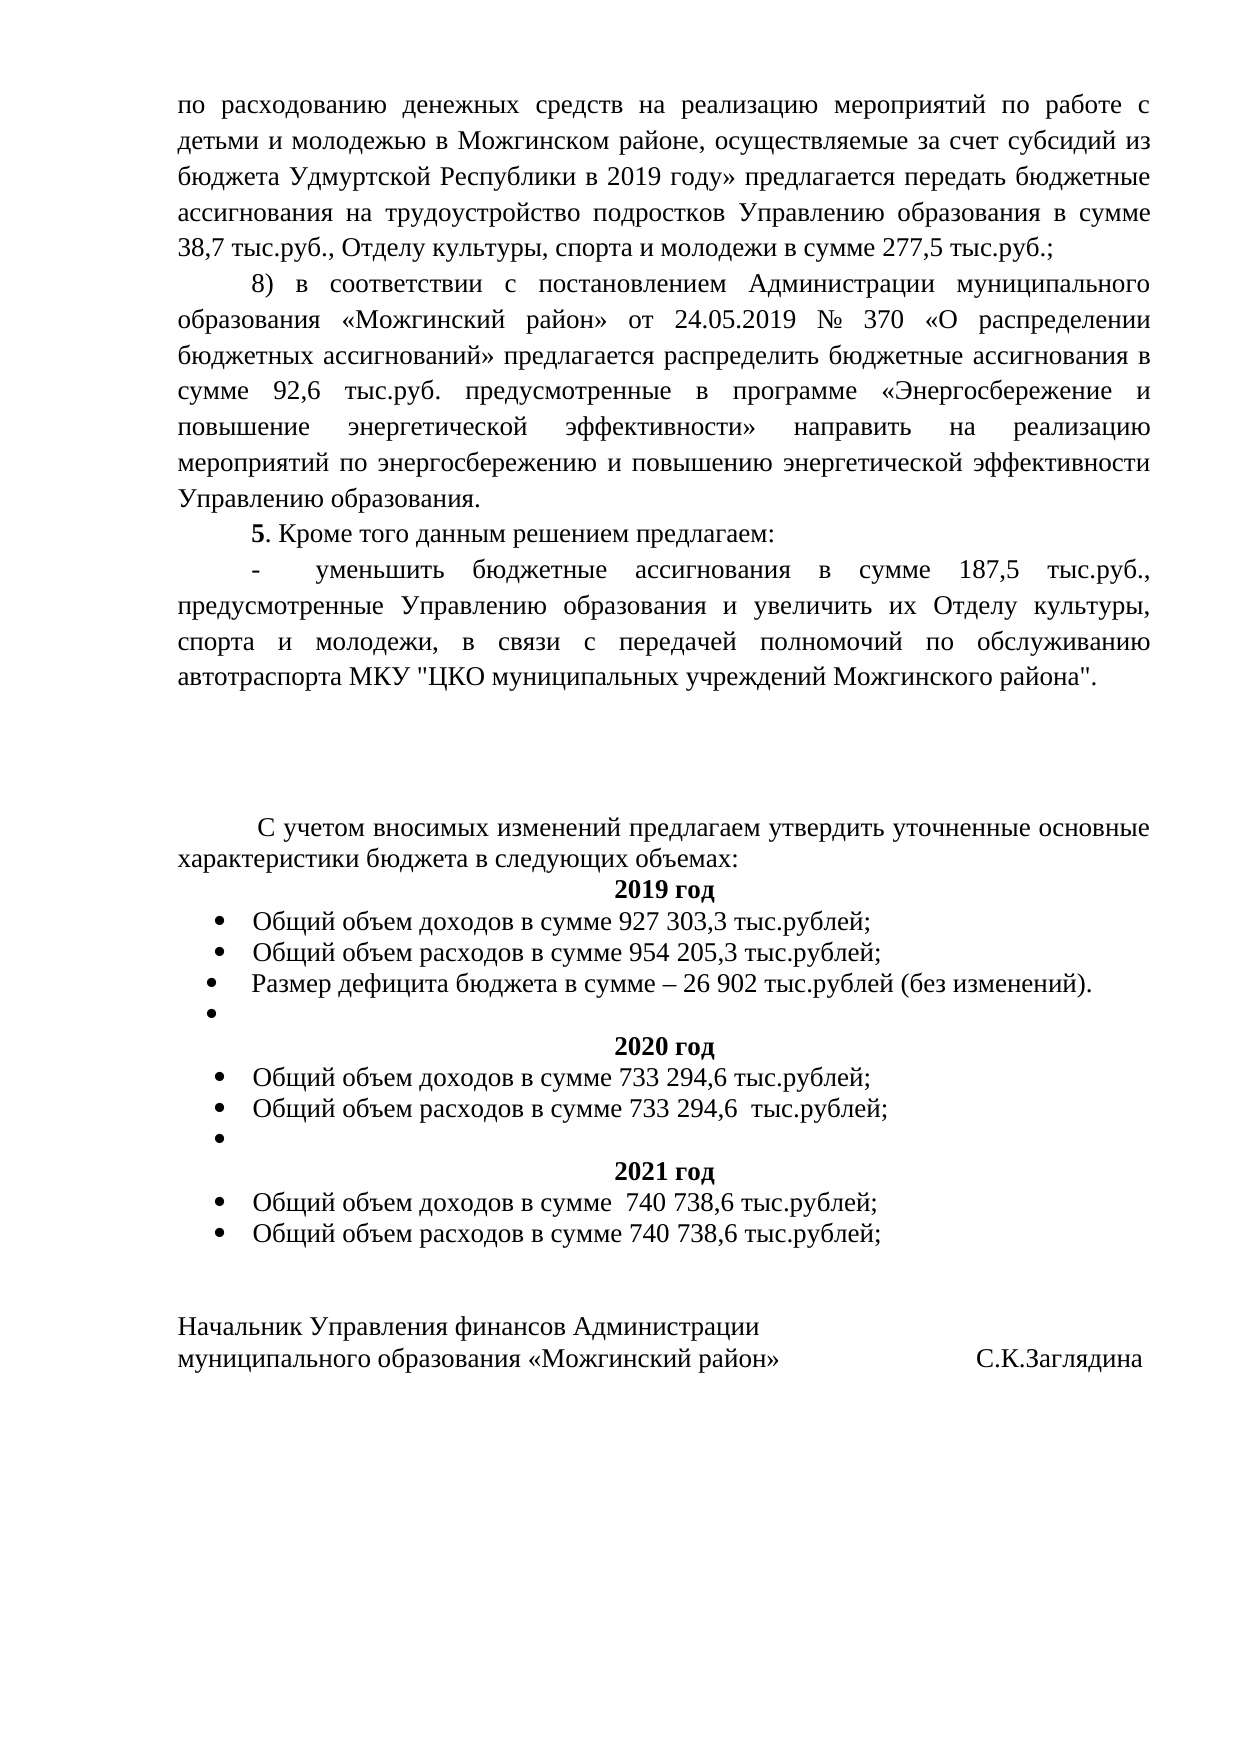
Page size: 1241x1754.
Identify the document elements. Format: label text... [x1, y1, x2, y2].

list Общий объем доходов в сумме 927 303,3 тыс.рублей; [215, 905, 1152, 936]
list - уменьшить бюджетные ассигнования в сумме 187,5 тыс.руб., предусмотренные Управлению образования и увеличить их Отделу культуры, спорта и молодежи, в связи с передачей полномочий по обслуживанию автотраспорта МКУ "ЦКО муниципальных учреждений Можгинского района". [177, 553, 1152, 691]
list 5. Кроме того данным решением предлагаем: [177, 517, 1152, 548]
list Общий объем расходов в сумме 954 205,3 тыс.рублей; [215, 936, 1152, 967]
list Общий объем доходов в сумме 733 294,6 тыс.рублей; [215, 1061, 1152, 1092]
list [177, 89, 1152, 263]
text 2019 год [177, 873, 1152, 905]
text Начальник Управления финансов Администрации [177, 1311, 1152, 1342]
text 2021 год [177, 1154, 1152, 1186]
text С учетом вносимых изменений предлагаем утвердить уточненные основные характеристики бюджета в следующих объемах: [177, 811, 1152, 873]
list Размер дефицита бюджета в сумме – 26 902 тыс.рублей (без изменений). [207, 967, 1152, 998]
list 8) в соответствии с постановлением Администрации муниципального образования «Можгинский район» от 24.05.2019 № 370 «О распределении бюджетных ассигнований» предлагается распределить бюджетные ассигнования в сумме 92,6 тыс.руб. предусмотренные в программе «Энергосбережение и повышение энергетической эффективности» направить на реализацию мероприятий по энергосбережению и повышению энергетической эффективности Управлению образования. [177, 267, 1152, 513]
list Общий объем расходов в сумме 733 294,6 тыс.рублей; [215, 1092, 1152, 1123]
text 2020 год [177, 1030, 1152, 1061]
text муниципального образования «Можгинский район» С.К.Заглядина [177, 1342, 1152, 1373]
list Общий объем расходов в сумме 740 738,6 тыс.рублей; [215, 1217, 1152, 1248]
list Общий объем доходов в сумме 740 738,6 тыс.рублей; [215, 1186, 1152, 1217]
